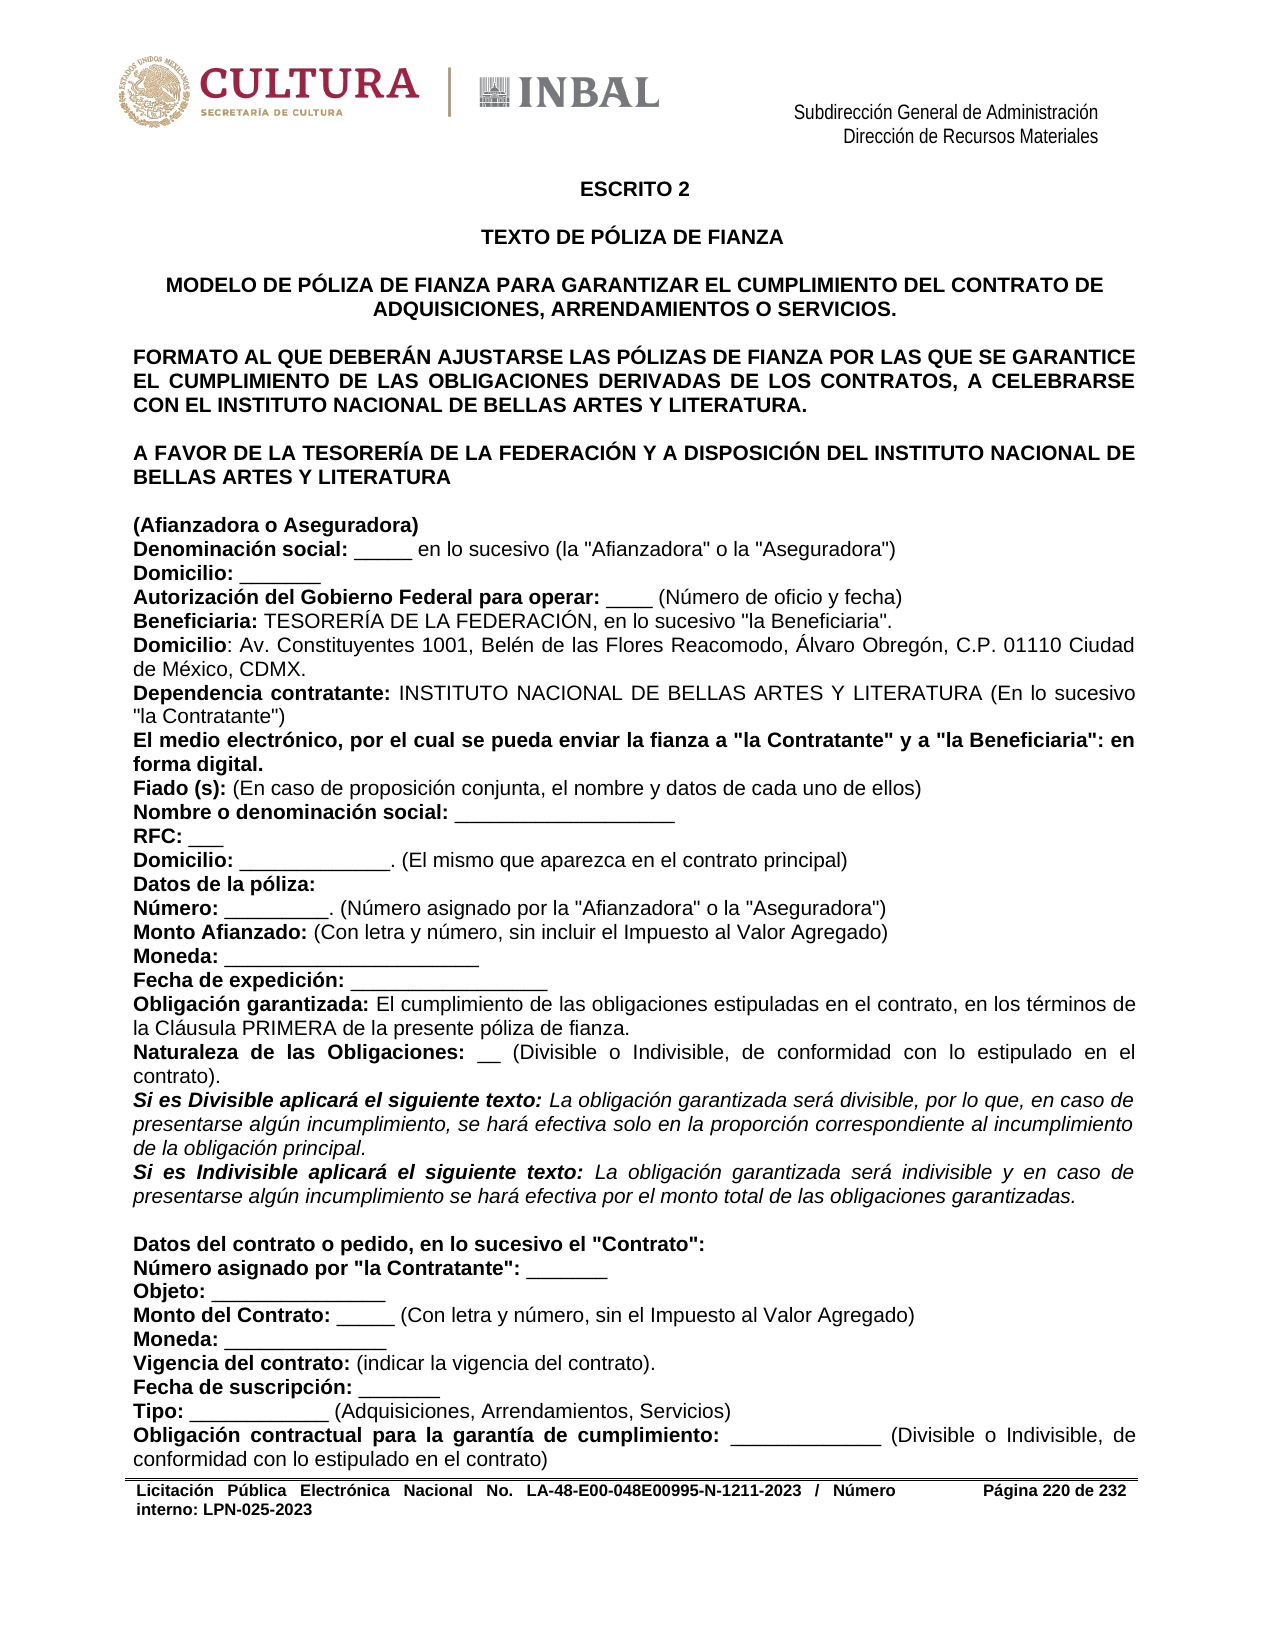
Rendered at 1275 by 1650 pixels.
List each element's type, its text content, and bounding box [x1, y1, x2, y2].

text Fiado (s): (En caso de proposición conjunta, el nombre y datos de cada uno de ellos) [133, 776, 1137, 800]
text FORMATO AL QUE DEBERÁN AJUSTARSE LAS PÓLIZAS DE FIANZA POR LAS QUE SE GARANTICE EL CUMPLIMIENTO DE LAS OBLIGACIONES DERIVADAS DE LOS CONTRATOS, A CELEBRARSE CON EL INSTITUTO NACIONAL DE BELLAS ARTES Y LITERATURA. [133, 345, 1137, 417]
text Objeto: _______________ [133, 1279, 1137, 1303]
text Monto del Contrato: _____ (Con letra y número, sin el Impuesto al Valor Agregado) [133, 1303, 1137, 1327]
text Domicilio: _______ [133, 561, 1137, 584]
text Nombre o denominación social: ___________________ [133, 800, 1137, 824]
text RFC: ___ [133, 824, 1137, 848]
text Vigencia del contrato: (indicar la vigencia del contrato). [133, 1351, 1137, 1375]
text Naturaleza de las Obligaciones: __ (Divisible o Indivisible, de conformidad con lo estipulado en el contrato). [133, 1040, 1137, 1088]
text Autorización del Gobierno Federal para operar: ____ (Número de oficio y fecha) [133, 584, 1137, 608]
text Moneda: ______________ [133, 1327, 1137, 1351]
picture [25, 11, 752, 173]
text (Afianzadora o Aseguradora) [133, 513, 1137, 537]
text Tipo: ____________ (Adquisiciones, Arrendamientos, Servicios) [133, 1399, 1137, 1423]
text Monto Afianzado: (Con letra y número, sin incluir el Impuesto al Valor Agregado) [133, 920, 1137, 944]
text MODELO DE PÓLIZA DE FIANZA PARA GARANTIZAR EL CUMPLIMIENTO DEL CONTRATO DE ADQUISICIONES, ARRENDAMIENTOS O SERVICIOS. [133, 273, 1137, 321]
text Domicilio: Av. Constituyentes 1001, Belén de las Flores Reacomodo, Álvaro Obregón, C.P. 01110 Ciudad de México, CDMX. [133, 632, 1137, 680]
text Obligación contractual para la garantía de cumplimiento: _____________ (Divisible o Indivisible, de conformidad con lo estipulado en el contrato) [133, 1423, 1137, 1471]
text Número: _________. (Número asignado por la "Afianzadora" o la "Aseguradora") [133, 896, 1137, 920]
text El medio electrónico, por el cual se pueda enviar la fianza a "la Contratante" y a "la Beneficiaria": en forma digital. [133, 728, 1137, 776]
text Texto de póliza de fianza [133, 225, 1132, 249]
text Domicilio: _____________. (El mismo que aparezca en el contrato principal) [133, 848, 1137, 872]
text Fecha de expedición: _________________ [133, 968, 1137, 992]
text Denominación social: _____ en lo sucesivo (la "Afianzadora" o la "Aseguradora") [133, 537, 1137, 561]
text Si es Indivisible aplicará el siguiente texto: La obligación garantizada será indivisible y en caso de presentarse algún incumplimiento se hará efectiva por el monto total de las obligaciones garantizadas. [133, 1159, 1137, 1207]
text ESCRITO 2 [133, 177, 1137, 201]
text Moneda: ______________________ [133, 944, 1137, 968]
text A FAVOR DE LA TESORERÍA DE LA FEDERACIÓN Y A DISPOSICIÓN DEL INSTITUTO NACIONAL DE BELLAS ARTES Y LITERATURA [133, 441, 1137, 489]
text Obligación garantizada: El cumplimiento de las obligaciones estipuladas en el contrato, en los términos de la Cláusula PRIMERA de la presente póliza de fianza. [133, 992, 1137, 1040]
text Si es Divisible aplicará el siguiente texto: La obligación garantizada será divisible, por lo que, en caso de presentarse algún incumplimiento, se hará efectiva solo en la proporción correspondiente al incumplimiento de la obligación principal. [133, 1088, 1137, 1159]
text Número asignado por "la Contratante": _______ [133, 1255, 1137, 1279]
text Dependencia contratante: INSTITUTO NACIONAL DE BELLAS ARTES Y LITERATURA (En lo sucesivo "la Contratante") [133, 680, 1137, 728]
text Datos del contrato o pedido, en lo sucesivo el "Contrato": [133, 1231, 1137, 1255]
text Datos de la póliza: [133, 872, 1137, 896]
text Beneficiaria: TESORERÍA DE LA FEDERACIÓN, en lo sucesivo "la Beneficiaria". [133, 608, 1137, 632]
text Fecha de suscripción: _______ [133, 1375, 1137, 1399]
